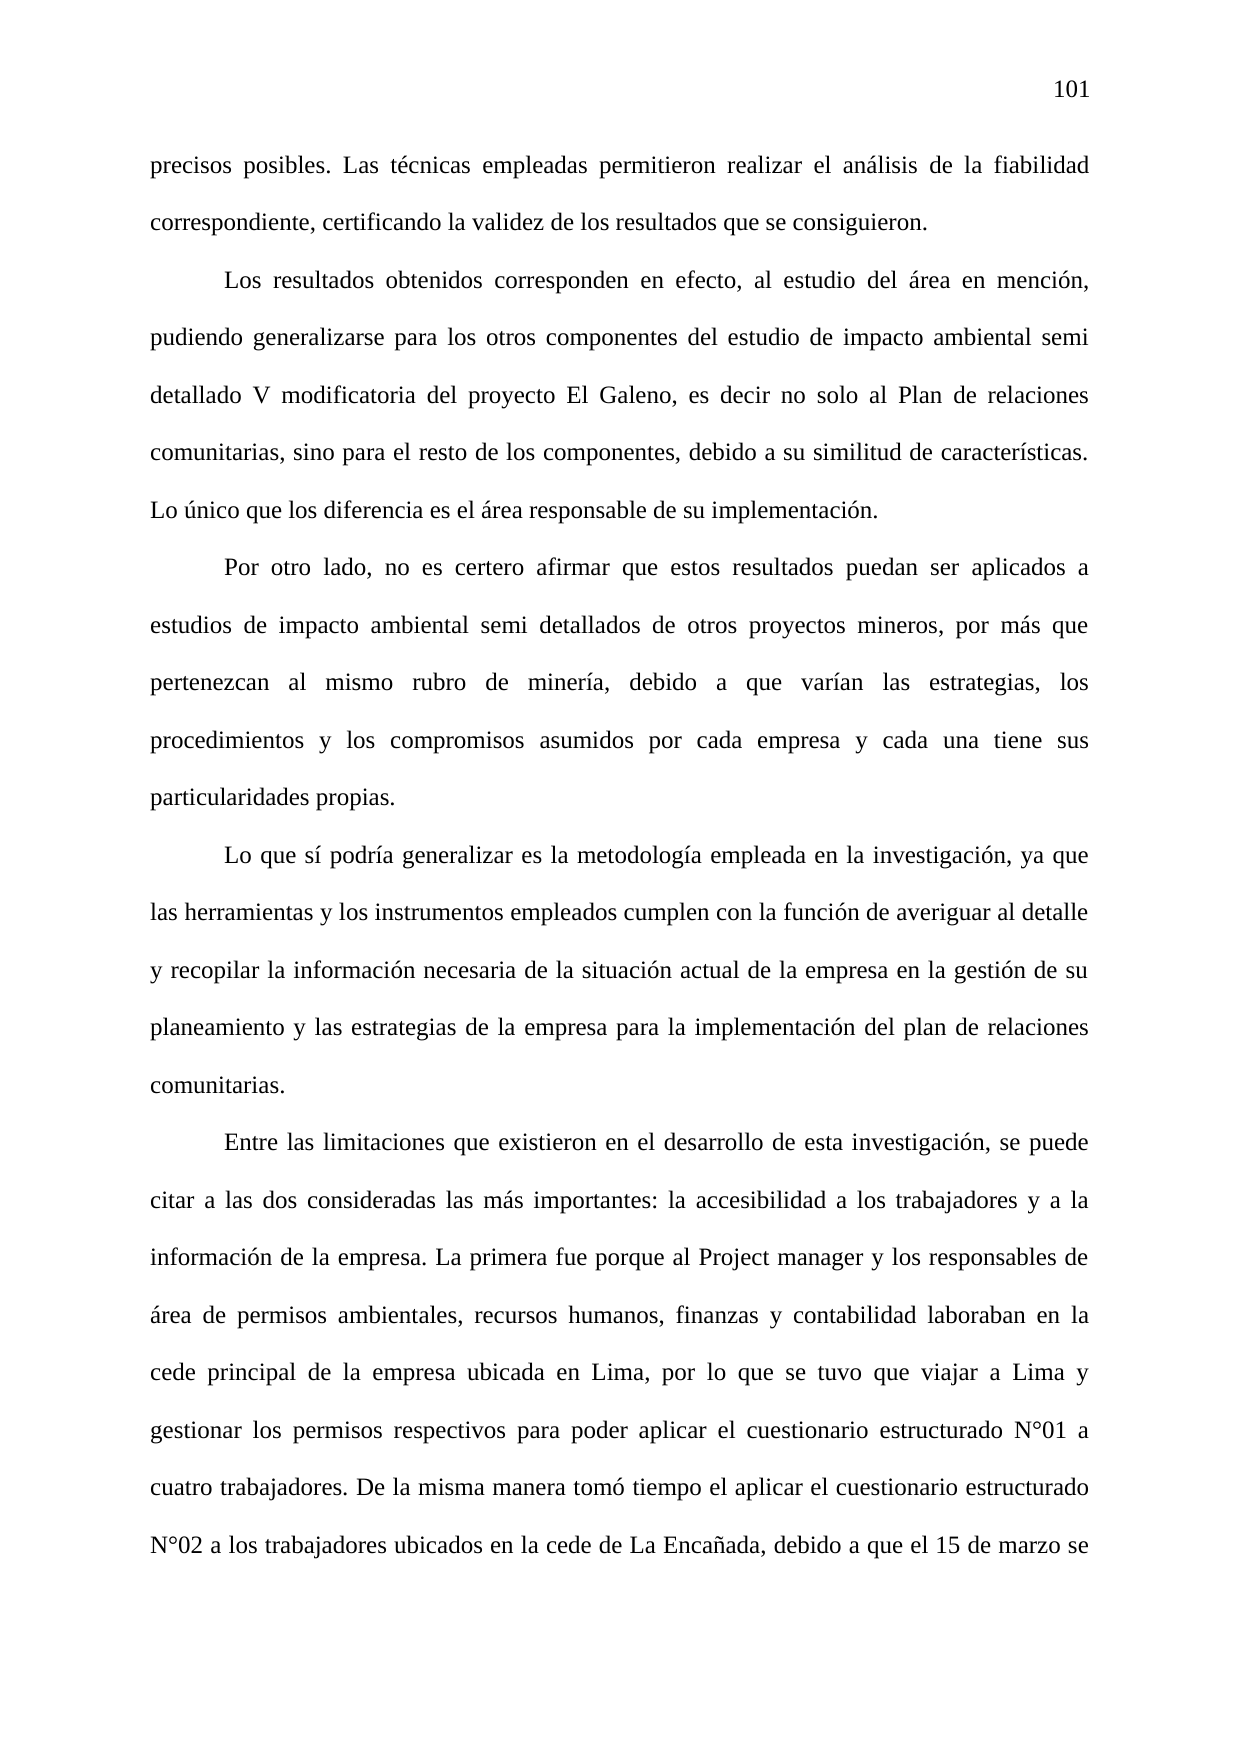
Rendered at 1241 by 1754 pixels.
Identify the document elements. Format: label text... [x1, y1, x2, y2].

text Lo que sí podría generalizar es la metodología empleada en la investigación, ya que las herramientas y los instrumentos empleados cumplen con la función de averiguar al detalle y recopilar la información necesaria de la situación actual de la empresa en la gestión de su planeamiento y las estrategias de la empresa para la implementación del plan de relaciones comunitarias. [150, 955, 1090, 1214]
text En el caso de las herramientas utilizadas, estas fueron sometidas al criterio de jueces expertos quienes observaron y recomendaron mejoras para la obtención de resultados lo más precisos posibles. Las técnicas empleadas permitieron realizar el análisis de la fiabilidad correspondiente, certificando la validez de los resultados que se consiguieron. [150, 150, 1090, 351]
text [150, 1242, 1090, 1559]
text Los resultados obtenidos corresponden en efecto, al estudio del área en mención, pudiendo generalizarse para los otros componentes del estudio de impacto ambiental semi detallado V modificatoria del proyecto El Galeno, es decir no solo al Plan de relaciones comunitarias, sino para el resto de los componentes, debido a su similitud de características. Lo único que los diferencia es el área responsable de su implementación. [150, 380, 1090, 639]
text Por otro lado, no es certero afirmar que estos resultados puedan ser aplicados a estudios de impacto ambiental semi detallados de otros proyectos mineros, por más que pertenezcan al mismo rubro de minería, debido a que varían las estrategias, los procedimientos y los compromisos asumidos por cada empresa y cada una tiene sus particularidades propias. [150, 667, 1090, 926]
